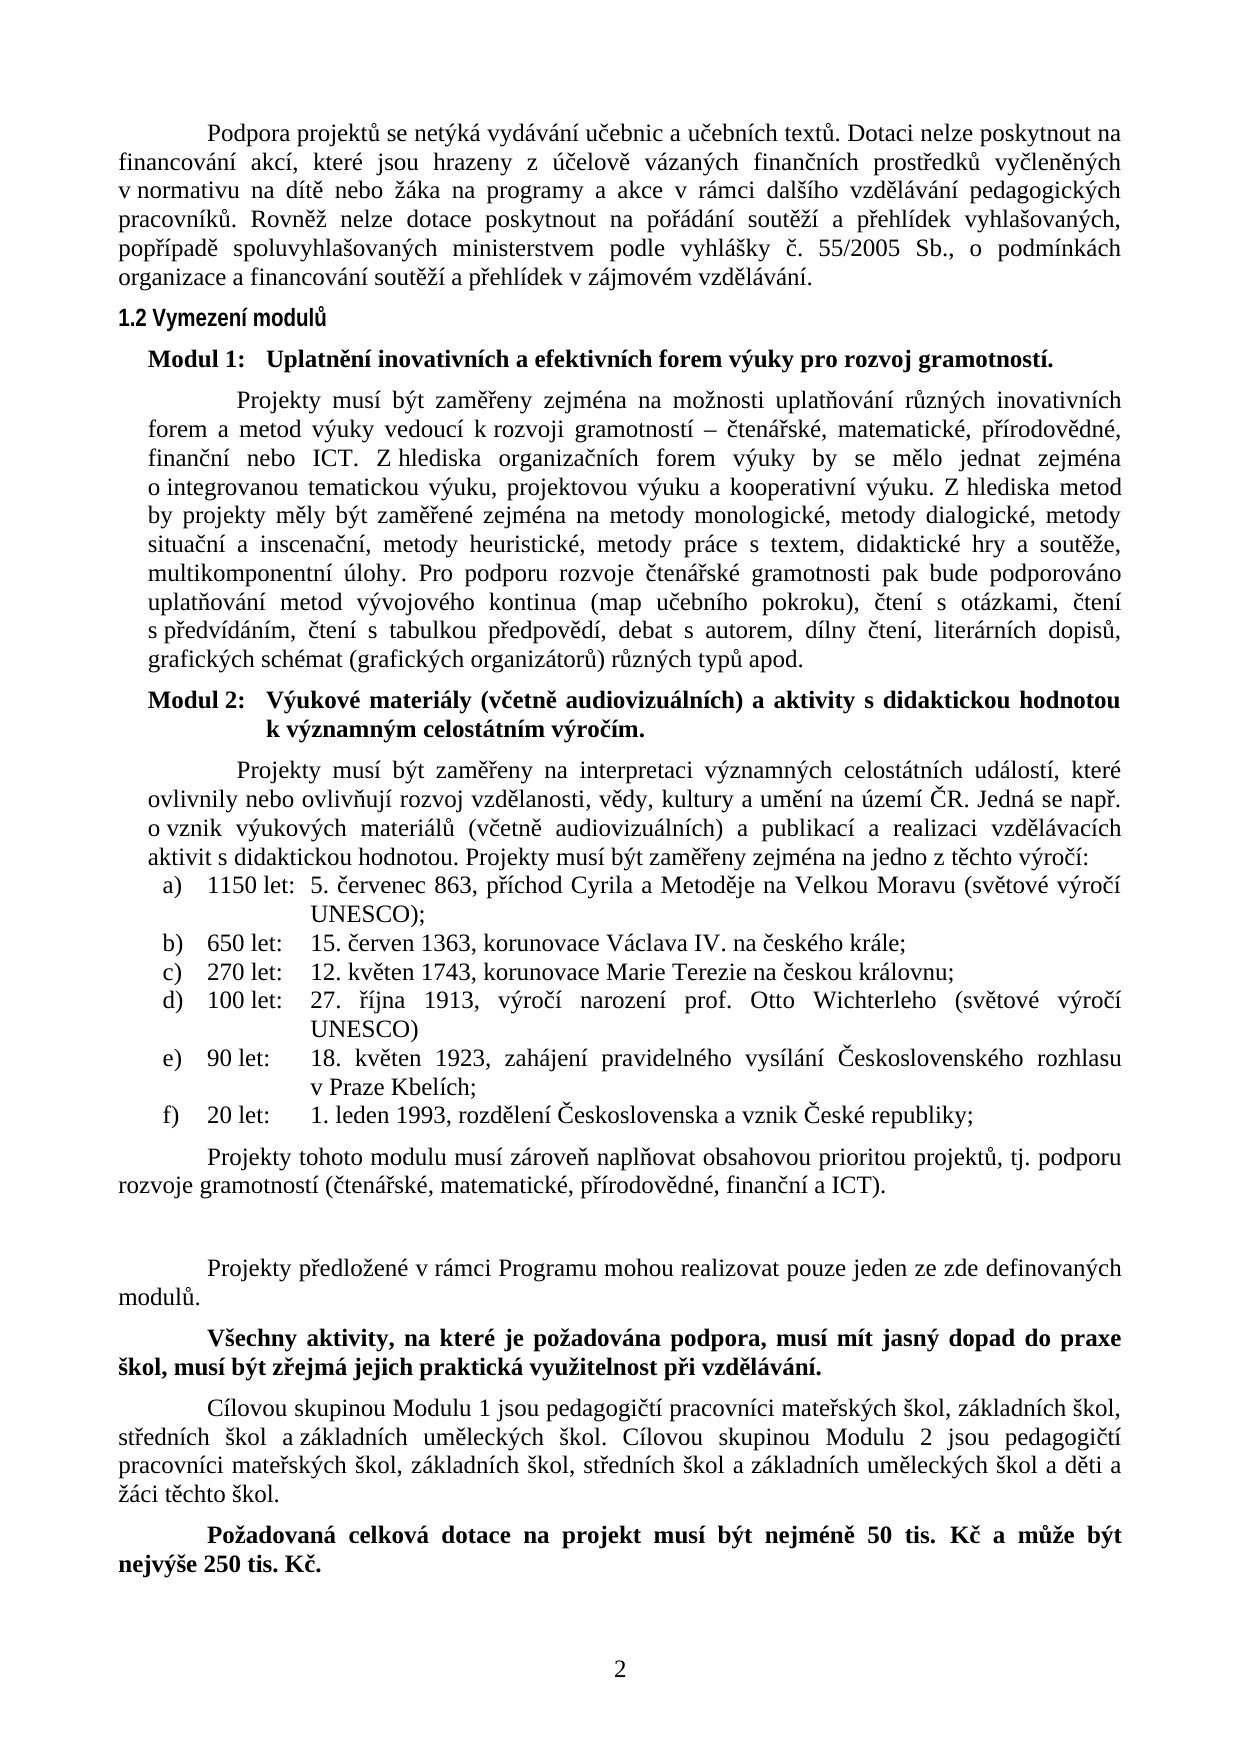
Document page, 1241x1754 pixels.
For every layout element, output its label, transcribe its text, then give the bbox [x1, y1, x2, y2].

text Projekty předložené v rámci Programu mohou realizovat pouze jeden ze zde definovaných modulů. [118, 1253, 1122, 1311]
text Modul 1: Uplatnění inovativních a efektivních forem výuky pro rozvoj gramotností. [148, 344, 1122, 373]
list 20 let: 1. leden 1993, rozdělení Československa a vznik České republiky; [162, 1101, 1122, 1129]
list 90 let: 18. květen 1923, zahájení pravidelného vysílání Československého rozhlasu v Praze Kbelích; [162, 1043, 1122, 1101]
list 650 let: 15. červen 1363, korunovace Václava IV. na českého krále; [162, 928, 1122, 957]
text Cílovou skupinou Modulu 1 jsou pedagogičtí pracovníci mateřských škol, základních škol, středních škol a základních uměleckých škol. Cílovou skupinou Modulu 2 jsou pedagogičtí pracovníci mateřských škol, základních škol, středních škol a základních uměleckých škol a děti a žáci těchto škol. [118, 1393, 1122, 1508]
list 100 let: 27. října 1913, výročí narození prof. Otto Wichterleho (světové výročí UNESCO) [162, 986, 1122, 1043]
text Modul 2: Výukové materiály (včetně audiovizuálních) a aktivity s didaktickou hodnotou k významným celostátním výročím. [148, 686, 1122, 743]
text Požadovaná celková dotace na projekt musí být nejméně 50 tis. Kč a může být nejvýše 250 tis. Kč. [118, 1521, 1122, 1578]
text Všechny aktivity, na které je požadována podpora, musí mít jasný dopad do praxe škol, musí být zřejmá jejich praktická využitelnost při vzdělávání. [118, 1323, 1122, 1381]
subtitle 1.2 Vymezení modulů [118, 303, 1122, 332]
list 270 let: 12. květen 1743, korunovace Marie Terezie na českou královnu; [162, 957, 1122, 986]
text Projekty musí být zaměřeny zejména na možnosti uplatňování různých inovativních forem a metod výuky vedoucí k rozvoji gramotností – čtenářské, matematické, přírodovědné, finanční nebo ICT. Z hlediska organizačních forem výuky by se mělo jednat zejména o integrovanou tematickou výuku, projektovou výuku a kooperativní výuku. Z hlediska metod by projekty měly být zaměřené zejména na metody monologické, metody dialogické, metody situační a inscenační, metody heuristické, metody práce s textem, didaktické hry a soutěže, multikomponentní úlohy. Pro podporu rozvoje čtenářské gramotnosti pak bude podporováno uplatňování metod vývojového kontinua (map učebního pokroku), čtení s otázkami, čtení s předvídáním, čtení s tabulkou předpovědí, debat s autorem, dílny čtení, literárních dopisů, grafických schémat (grafických organizátorů) různých typů apod. [148, 386, 1122, 673]
text Podpora projektů se netýká vydávání učebnic a učebních textů. Dotaci nelze poskytnout na financování akcí, které jsou hrazeny z účelově vázaných finančních prostředků vyčleněných v normativu na dítě nebo žáka na programy a akce v rámci dalšího vzdělávání pedagogických pracovníků. Rovněž nelze dotace poskytnout na pořádání soutěží a přehlídek vyhlašovaných, popřípadě spoluvyhlašovaných ministerstvem podle vyhlášky č. 55/2005 Sb., o podmínkách organizace a financování soutěží a přehlídek v zájmovém vzdělávání. [118, 118, 1122, 291]
text Projekty musí být zaměřeny na interpretaci významných celostátních událostí, které ovlivnily nebo ovlivňují rozvoj vzdělanosti, vědy, kultury a umění na území ČR. Jedná se např. o vznik výukových materiálů (včetně audiovizuálních) a publikací a realizaci vzdělávacích aktivit s didaktickou hodnotou. Projekty musí být zaměřeny zejména na jedno z těchto výročí: [148, 756, 1122, 871]
text Projekty tohoto modulu musí zároveň naplňovat obsahovou prioritou projektů, tj. podporu rozvoje gramotností (čtenářské, matematické, přírodovědné, finanční a ICT). [118, 1142, 1122, 1199]
list 1150 let: 5. červenec 863, příchod Cyrila a Metoděje na Velkou Moravu (světové výročí UNESCO); [162, 871, 1122, 928]
